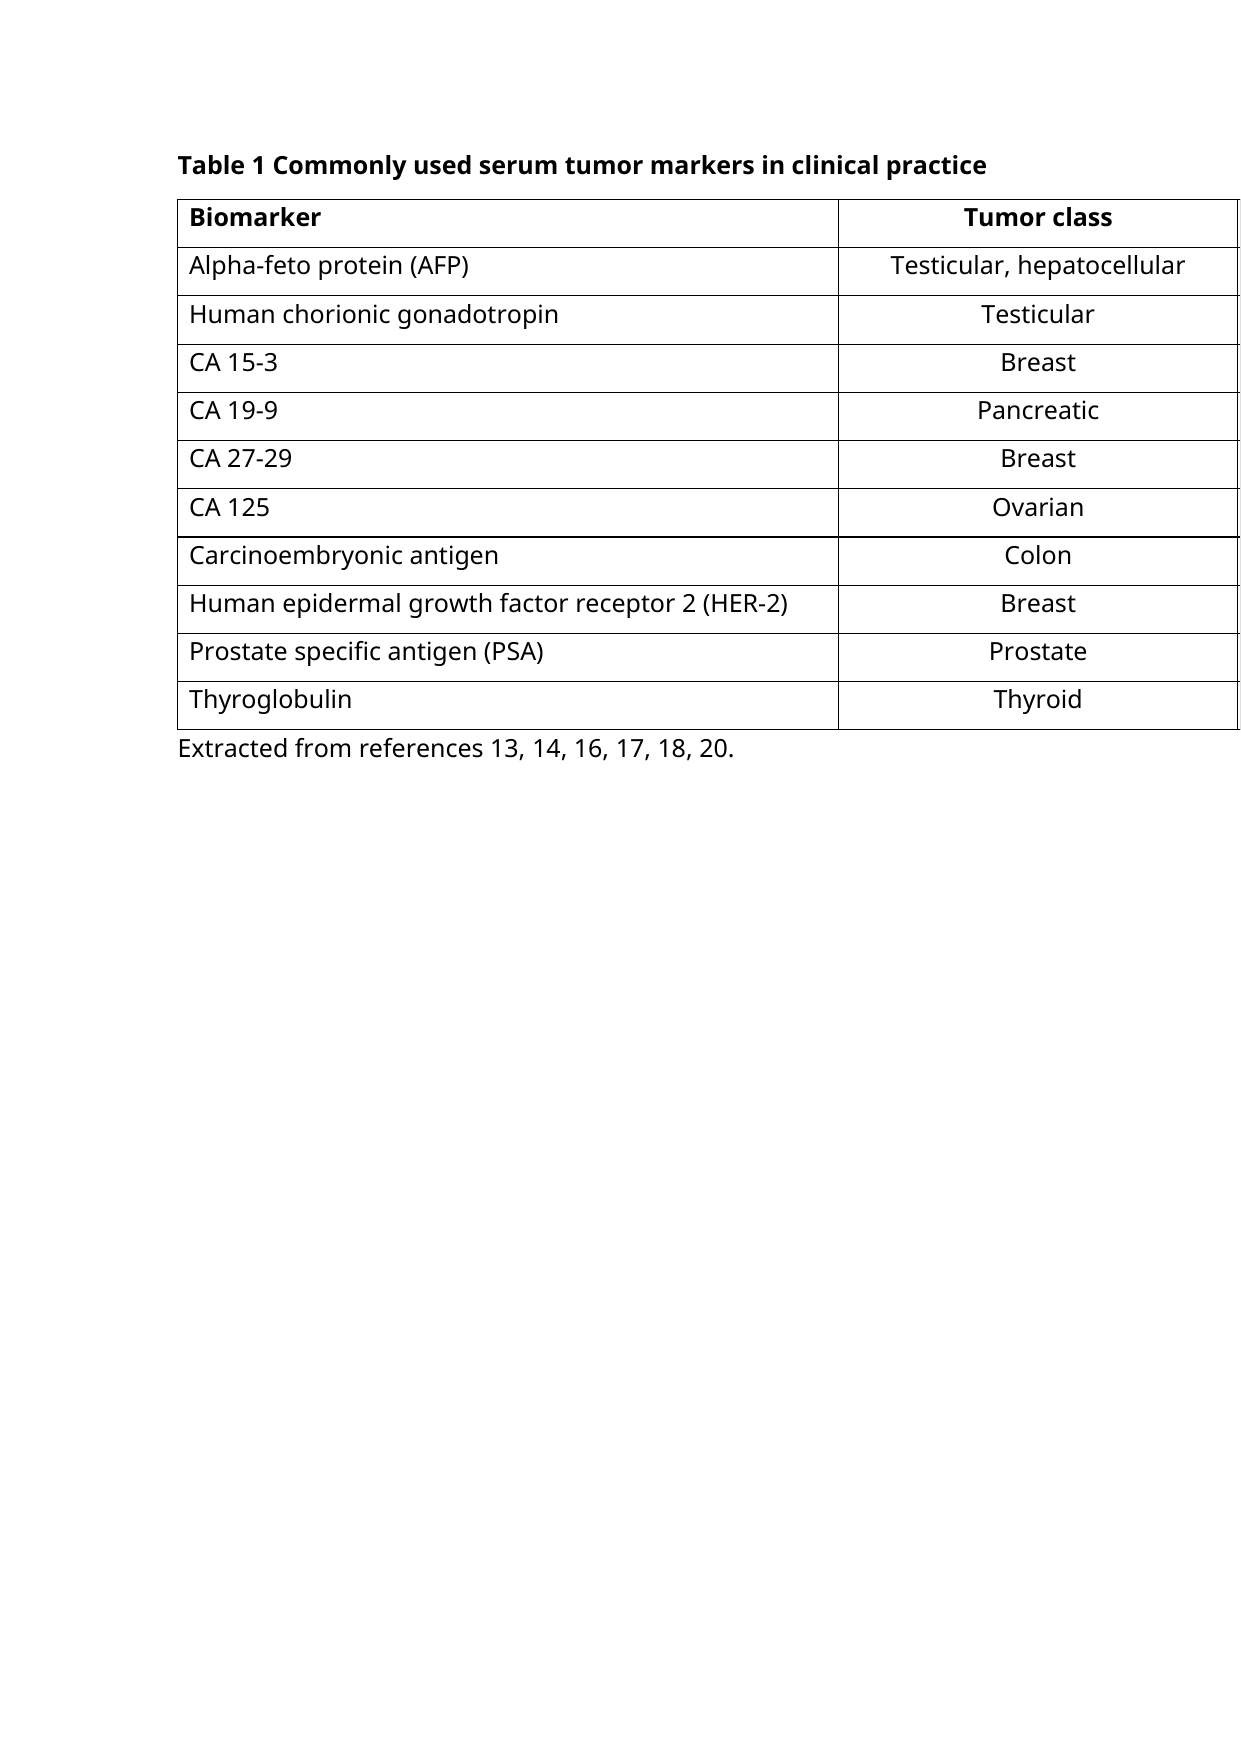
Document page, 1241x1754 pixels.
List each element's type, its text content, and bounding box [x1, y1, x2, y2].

table_cell Pancreatic [839, 393, 1237, 440]
table_cell CA 125 [178, 489, 838, 536]
table_cell CA 15-3 [178, 345, 838, 392]
table_cell Prostate [839, 634, 1237, 681]
table_cell Breast [839, 586, 1237, 633]
table_cell Colon [839, 538, 1237, 584]
table_header Tumor class [839, 200, 1237, 247]
table_cell Carcinoembryonic antigen [178, 538, 838, 584]
table_cell Human epidermal growth factor receptor 2 (HER-2) [178, 586, 838, 633]
table_cell Thyroglobulin [178, 682, 838, 729]
table_cell CA 27-29 [178, 441, 838, 488]
table_cell Breast [839, 345, 1237, 392]
table_cell Prostate specific antigen (PSA) [178, 634, 838, 681]
table_cell Ovarian [839, 489, 1237, 536]
text Extracted from references 13, 14, 16, 17, 18, 20. [177, 730, 1063, 764]
table_cell CA 19-9 [178, 393, 838, 440]
table_header Biomarker [178, 200, 838, 247]
table_cell Testicular [839, 296, 1237, 343]
text Table 1 Commonly used serum tumor markers in clinical practice [177, 148, 1063, 182]
table_cell Alpha-feto protein (AFP) [178, 248, 838, 295]
table_cell Human chorionic gonadotropin [178, 296, 838, 343]
table_cell Thyroid [839, 682, 1237, 729]
table_cell Breast [839, 441, 1237, 488]
table_cell Testicular, hepatocellular [839, 248, 1237, 295]
